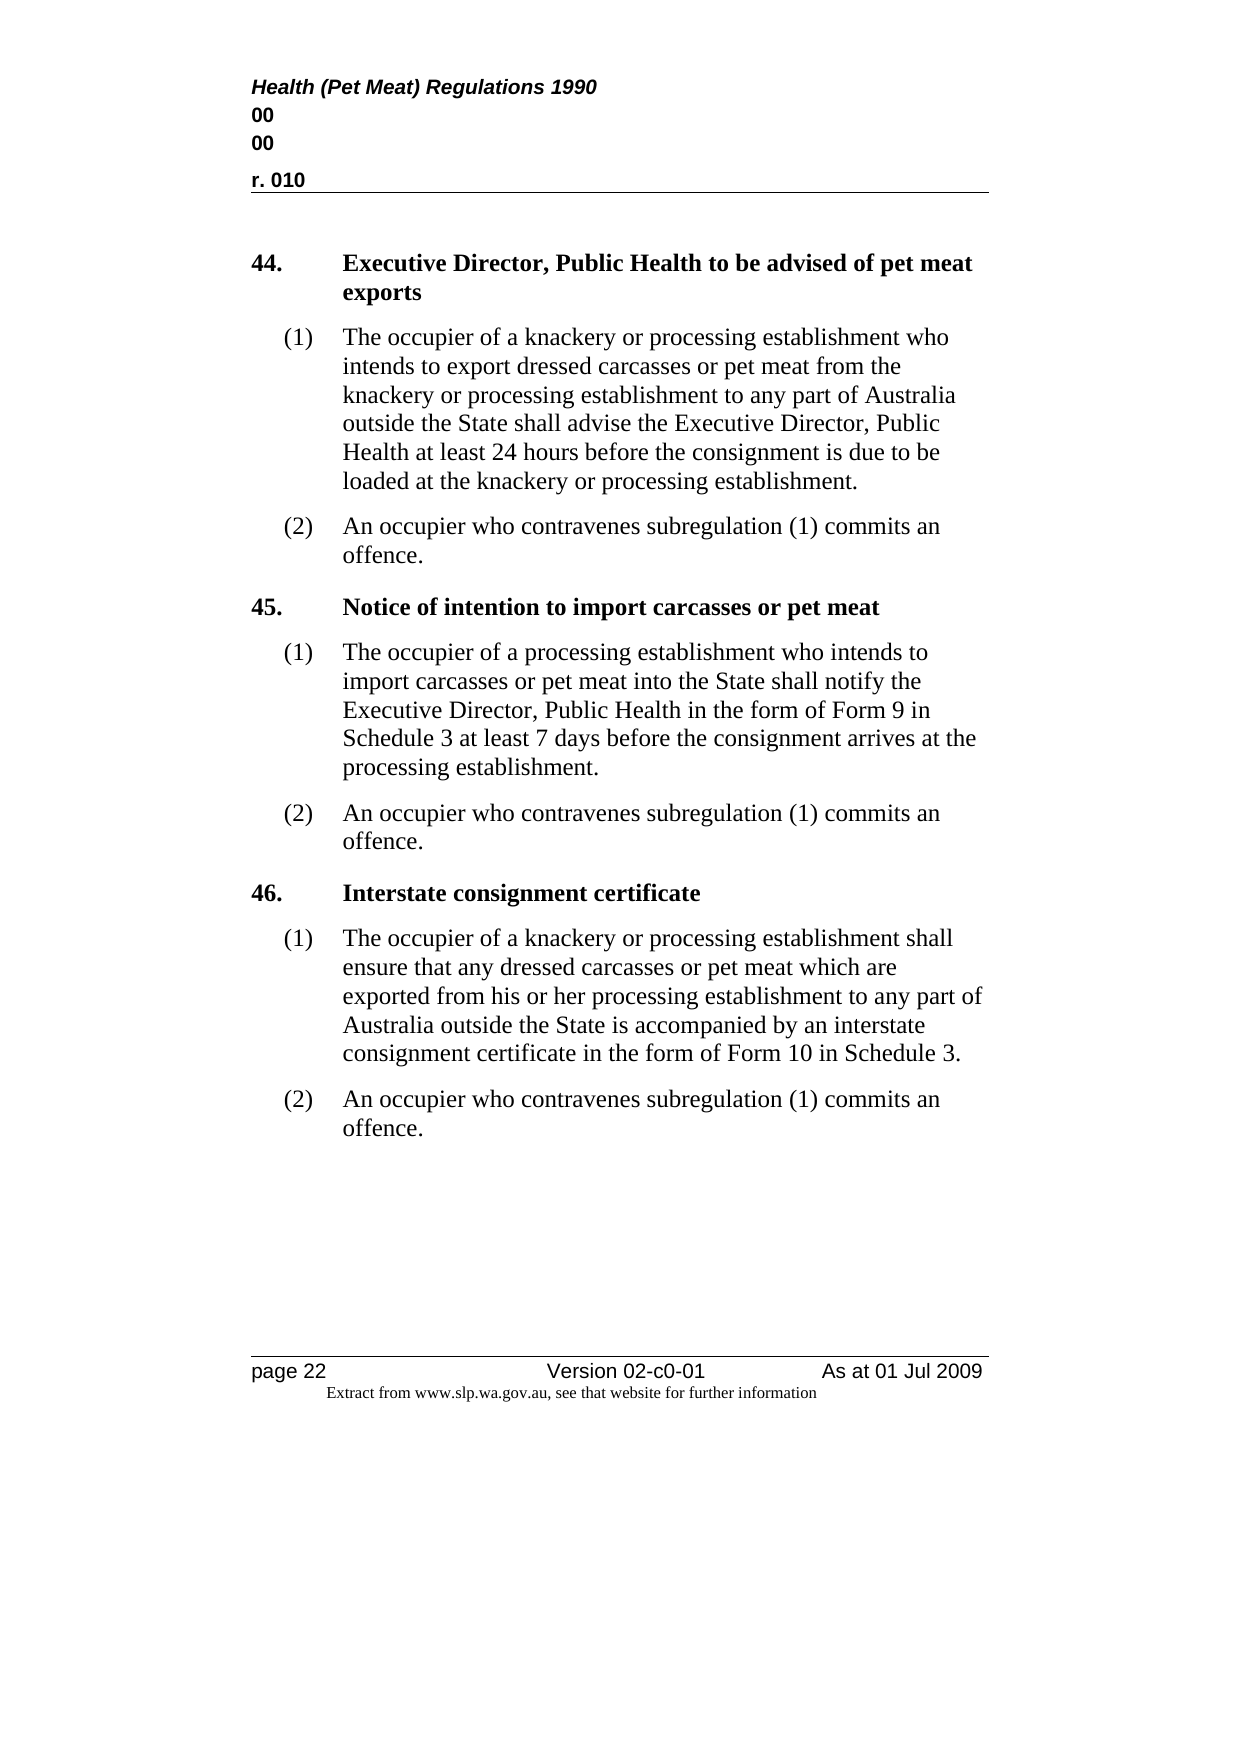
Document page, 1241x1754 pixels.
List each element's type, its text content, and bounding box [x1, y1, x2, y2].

subtitle 46. Interstate consignment certificate [251, 878, 989, 907]
text (1) The occupier of a knackery or processing establishment shall ensure that any dressed carcasses or pet meat which are exported from his or her processing establishment to any part of Australia outside the State is accompanied by an interstate consignment certificate in the form of Form 10 in Schedule 3. [251, 923, 989, 1067]
text (2) An occupier who contravenes subregulation (1) commits an offence. [251, 1084, 989, 1141]
text (1) The occupier of a processing establishment who intends to import carcasses or pet meat into the State shall notify the Executive Director, Public Health in the form of Form 9 in Schedule 3 at least 7 days before the consignment arrives at the processing establishment. [251, 637, 989, 781]
subtitle 45. Notice of intention to import carcasses or pet meat [251, 592, 989, 621]
text (2) An occupier who contravenes subregulation (1) commits an offence. [251, 798, 989, 855]
text (1) The occupier of a knackery or processing establishment who intends to export dressed carcasses or pet meat from the knackery or processing establishment to any part of Australia outside the State shall advise the Executive Director, Public Health at least 24 hours before the consignment is due to be loaded at the knackery or processing establishment. [251, 322, 989, 495]
subtitle 44. Executive Director, Public Health to be advised of pet meat exports [251, 248, 989, 306]
text (2) An occupier who contravenes subregulation (1) commits an offence. [251, 511, 989, 569]
